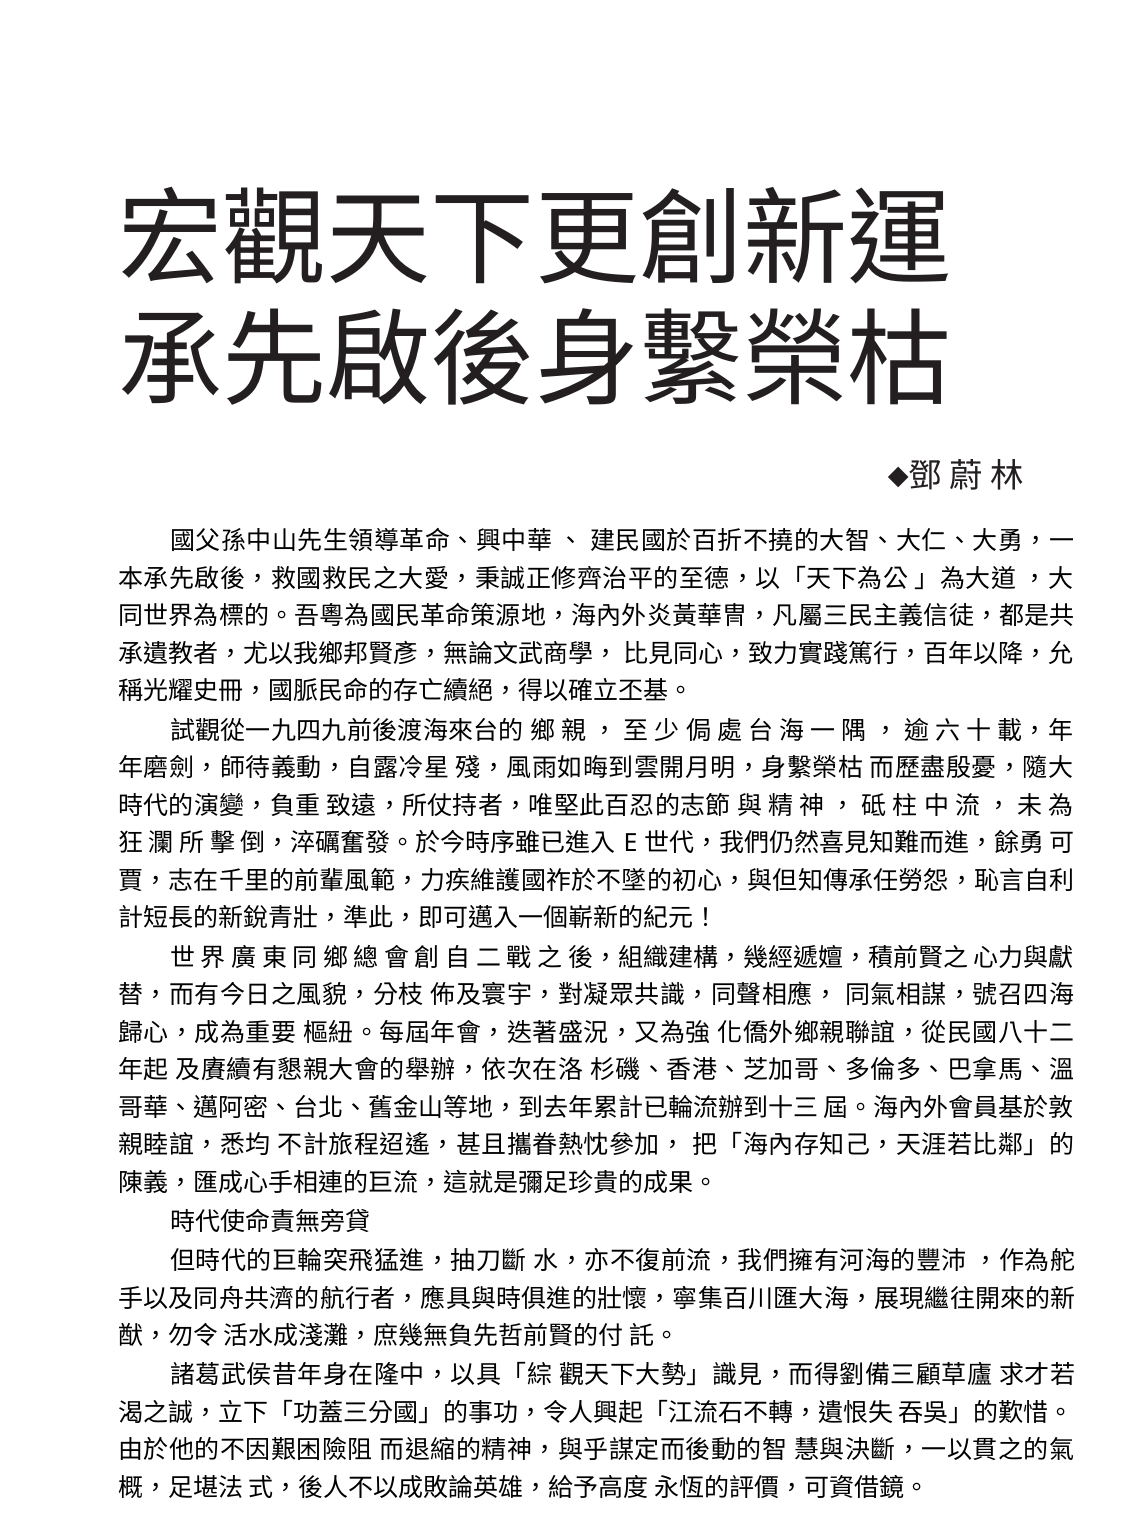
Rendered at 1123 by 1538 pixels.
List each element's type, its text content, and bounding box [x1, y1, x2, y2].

text 時代使命責無旁貸 [118, 1200, 1076, 1238]
text 試觀從一九四九前後渡海來台的 鄉 親 ， 至 少 侷 處 台 海 一 隅 ， 逾 六 十 載，年年磨劍，師待義動，自露冷星 殘，風雨如晦到雲開月明，身繫榮枯 而歷盡殷憂，隨大時代的演變，負重 致遠，所仗持者，唯堅此百忍的志節 與 精 神 ， 砥 柱 中 流 ， 未 為 狂 瀾 所 擊 倒，淬礪奮發。於今時序雖已進入 E 世代，我們仍然喜見知難而進，餘勇 可賈，志在千里的前輩風範，力疾維護國祚於不墜的初心，與但知傳承任勞怨，恥言自利計短長的新銳青壯，準此，即可邁入一個嶄新的紀元！ [118, 709, 1076, 934]
text 世 界 廣 東 同 鄉 總 會 創 自 二 戰 之 後，組織建構，幾經遞嬗，積前賢之 心力與獻替，而有今日之風貌，分枝 佈及寰宇，對凝眾共識，同聲相應， 同氣相謀，號召四海歸心，成為重要 樞紐。每屆年會，迭著盛況，又為強 化僑外鄉親聯誼，從民國八十二年起 及賡續有懇親大會的舉辦，依次在洛 杉磯、香港、芝加哥、多倫多、巴拿馬、溫哥華、邁阿密、台北、舊金山等地，到去年累計已輪流辦到十三 屆。海內外會員基於敦親睦誼，悉均 不計旅程迢遙，甚且攜眷熱忱參加， 把「海內存知己，天涯若比鄰」的陳義，匯成心手相連的巨流，這就是彌足珍貴的成果。 [118, 936, 1076, 1198]
text 國父孫中山先生領導革命、興中華 、 建民國於百折不撓的大智、大仁、大勇，一本承先啟後，救國救民之大愛，秉誠正修齊治平的至德，以「天下為公 」為大道 ，大同世界為標的。吾粵為國民革命策源地，海內外炎黃華冑，凡屬三民主義信徒，都是共承遺教者，尤以我鄉邦賢彥，無論文武商學， 比見同心，致力實踐篤行，百年以降，允稱光耀史冊，國脈民命的存亡續絕，得以確立丕基。 [118, 520, 1076, 707]
subtitle 宏觀天下更創新運 [118, 172, 1076, 301]
text 諸葛武侯昔年身在隆中，以具「綜 觀天下大勢」識見，而得劉備三顧草廬 求才若渴之誠，立下「功蓋三分國」的事功，令人興起「江流石不轉，遺恨失 吞吳」的歎惜。由於他的不因艱困險阻 而退縮的精神，與乎謀定而後動的智 慧與決斷，一以貫之的氣概，足堪法 式，後人不以成敗論英雄，給予高度 永恆的評價，可資借鏡。 [118, 1354, 1076, 1504]
text 承先啟後身繫榮枯 [118, 301, 1076, 420]
text ◆鄧 蔚 林 [94, 449, 1023, 497]
text 但時代的巨輪突飛猛進，抽刀斷 水，亦不復前流，我們擁有河海的豐沛 ，作為舵手以及同舟共濟的航行者，應具與時俱進的壯懷，寧集百川匯大海，展現繼往開來的新猷，勿令 活水成淺灘，庶幾無負先哲前賢的付 託。 [118, 1239, 1076, 1352]
